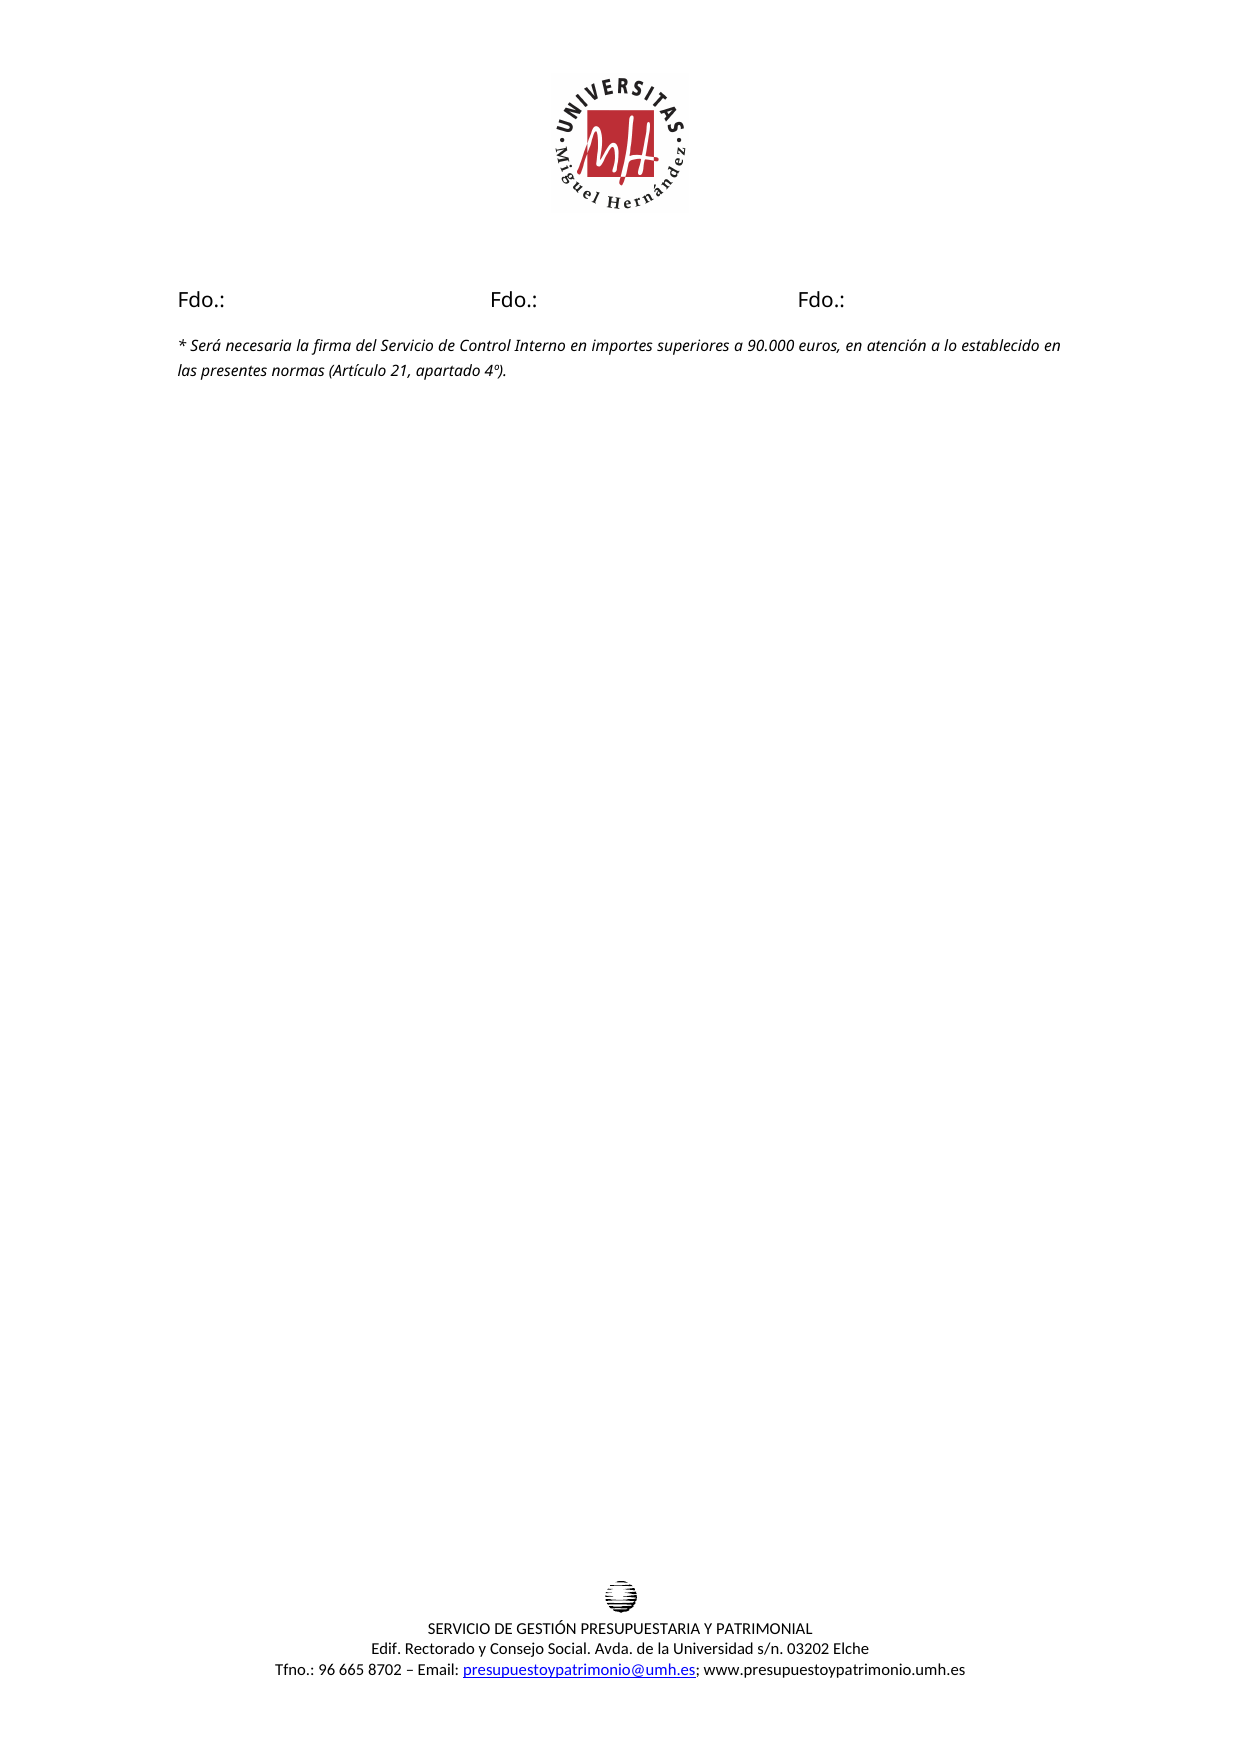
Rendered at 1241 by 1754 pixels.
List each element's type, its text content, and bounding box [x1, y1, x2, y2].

text Fdo.: Fdo.: Fdo.: [177, 286, 1063, 314]
picture [551, 73, 689, 213]
text * Será necesaria la firma del Servicio de Control Interno en importes superiores a 90.000 euros, en atención a lo establecido en las presentes normas (Artículo 21, apartado 4º). [177, 335, 1063, 381]
